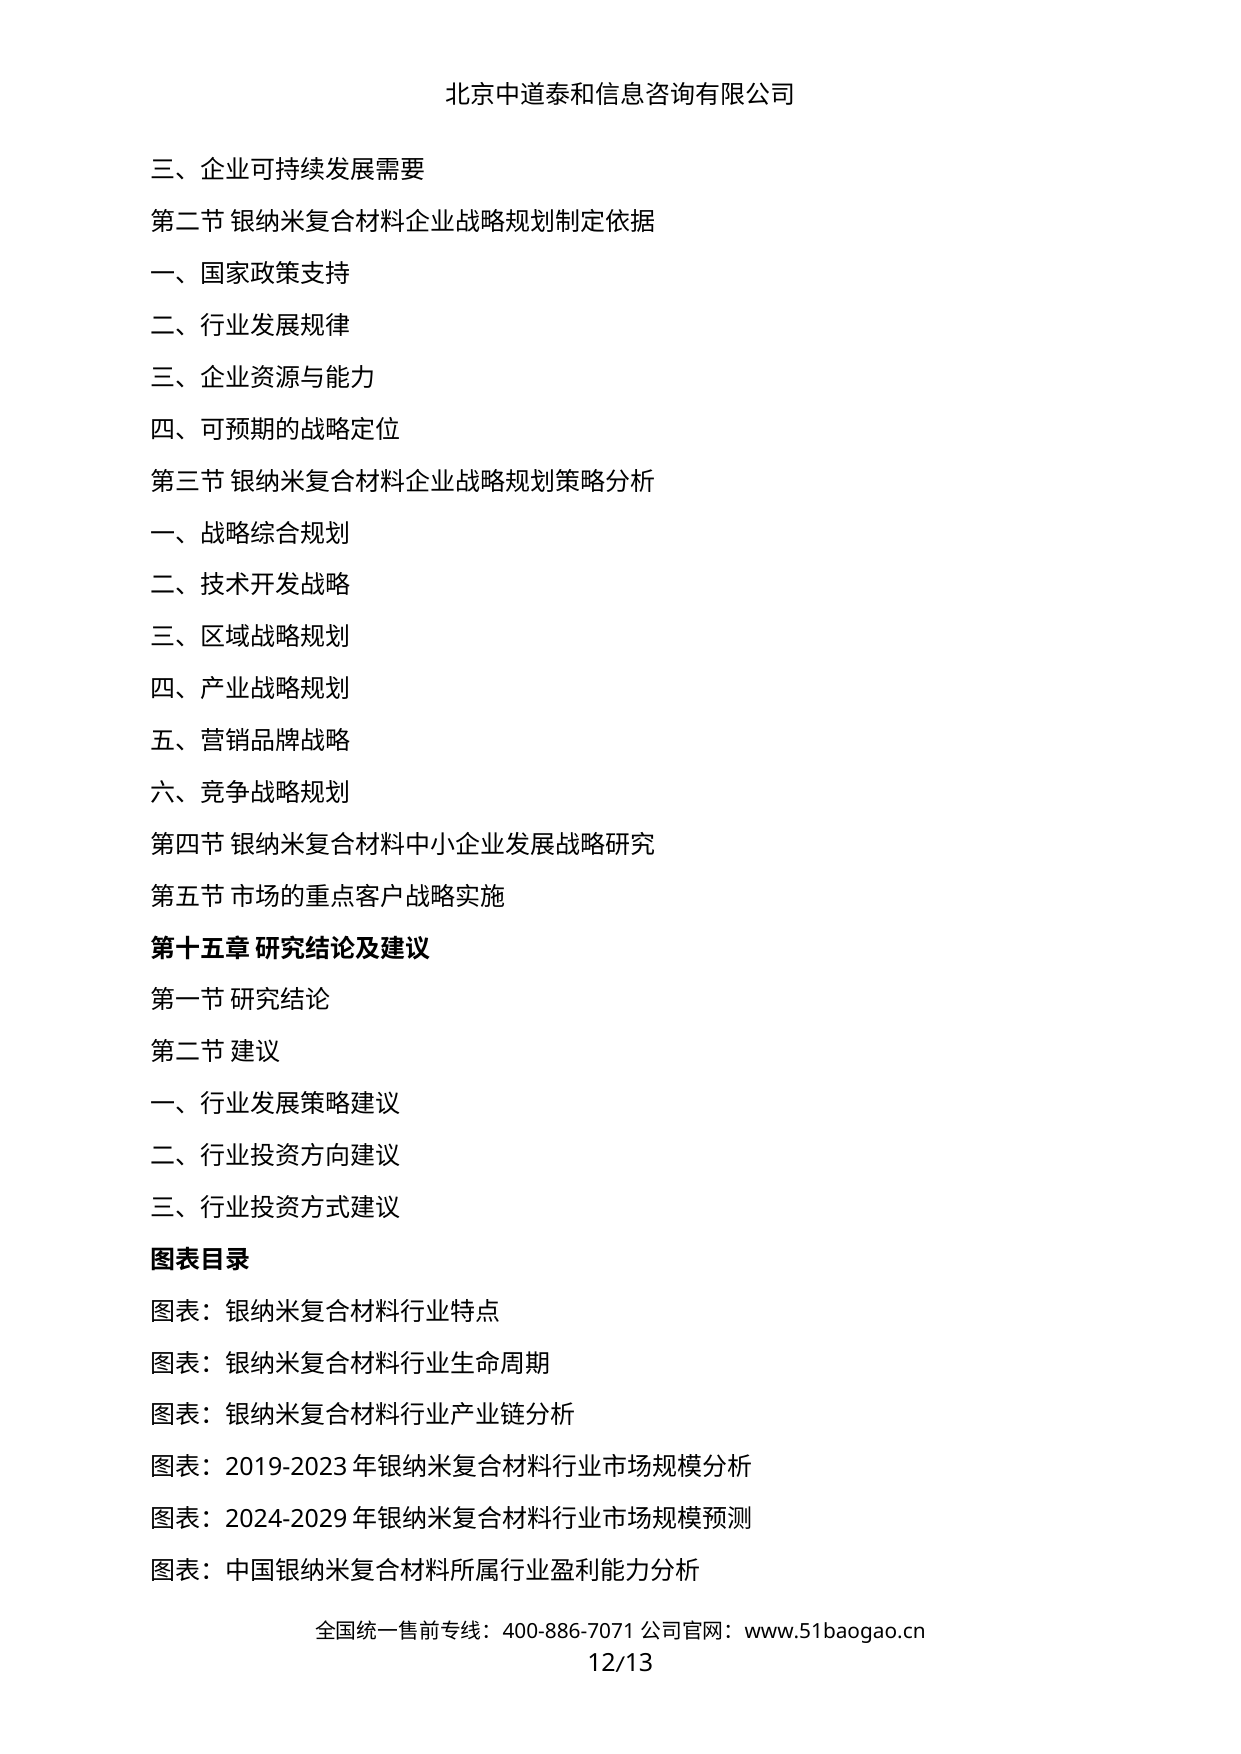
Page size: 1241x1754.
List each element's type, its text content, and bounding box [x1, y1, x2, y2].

text 第二节 银纳米复合材料企业战略规划制定依据 [150, 202, 1090, 238]
text 图表目录 [150, 1239, 1090, 1276]
text 图表：2019-2023年银纳米复合材料行业市场规模分析 [150, 1447, 1090, 1483]
text 四、产业战略规划 [150, 669, 1090, 705]
text 三、企业资源与能力 [150, 357, 1090, 394]
text 三、行业投资方式建议 [150, 1187, 1090, 1224]
text 图表：银纳米复合材料行业特点 [150, 1291, 1090, 1327]
text 图表：银纳米复合材料行业生命周期 [150, 1343, 1090, 1379]
text 图表：2024-2029年银纳米复合材料行业市场规模预测 [150, 1499, 1090, 1535]
text 四、可预期的战略定位 [150, 409, 1090, 446]
text 第二节 建议 [150, 1032, 1090, 1068]
text 一、战略综合规划 [150, 513, 1090, 549]
text 六、竞争战略规划 [150, 772, 1090, 809]
text 五、营销品牌战略 [150, 721, 1090, 757]
text 第五节 市场的重点客户战略实施 [150, 876, 1090, 912]
text 第一节 研究结论 [150, 980, 1090, 1016]
text 图表：中国银纳米复合材料所属行业盈利能力分析 [150, 1551, 1090, 1587]
text 二、技术开发战略 [150, 565, 1090, 601]
text 二、行业发展规律 [150, 306, 1090, 342]
text 第十五章 研究结论及建议 [150, 928, 1090, 964]
text 三、区域战略规划 [150, 617, 1090, 653]
text 第三节 银纳米复合材料企业战略规划策略分析 [150, 461, 1090, 497]
text 三、企业可持续发展需要 [150, 150, 1090, 186]
text 二、行业投资方向建议 [150, 1136, 1090, 1172]
text 一、行业发展策略建议 [150, 1084, 1090, 1120]
text 图表：银纳米复合材料行业产业链分析 [150, 1395, 1090, 1431]
text 一、国家政策支持 [150, 254, 1090, 290]
text 第四节 银纳米复合材料中小企业发展战略研究 [150, 824, 1090, 861]
